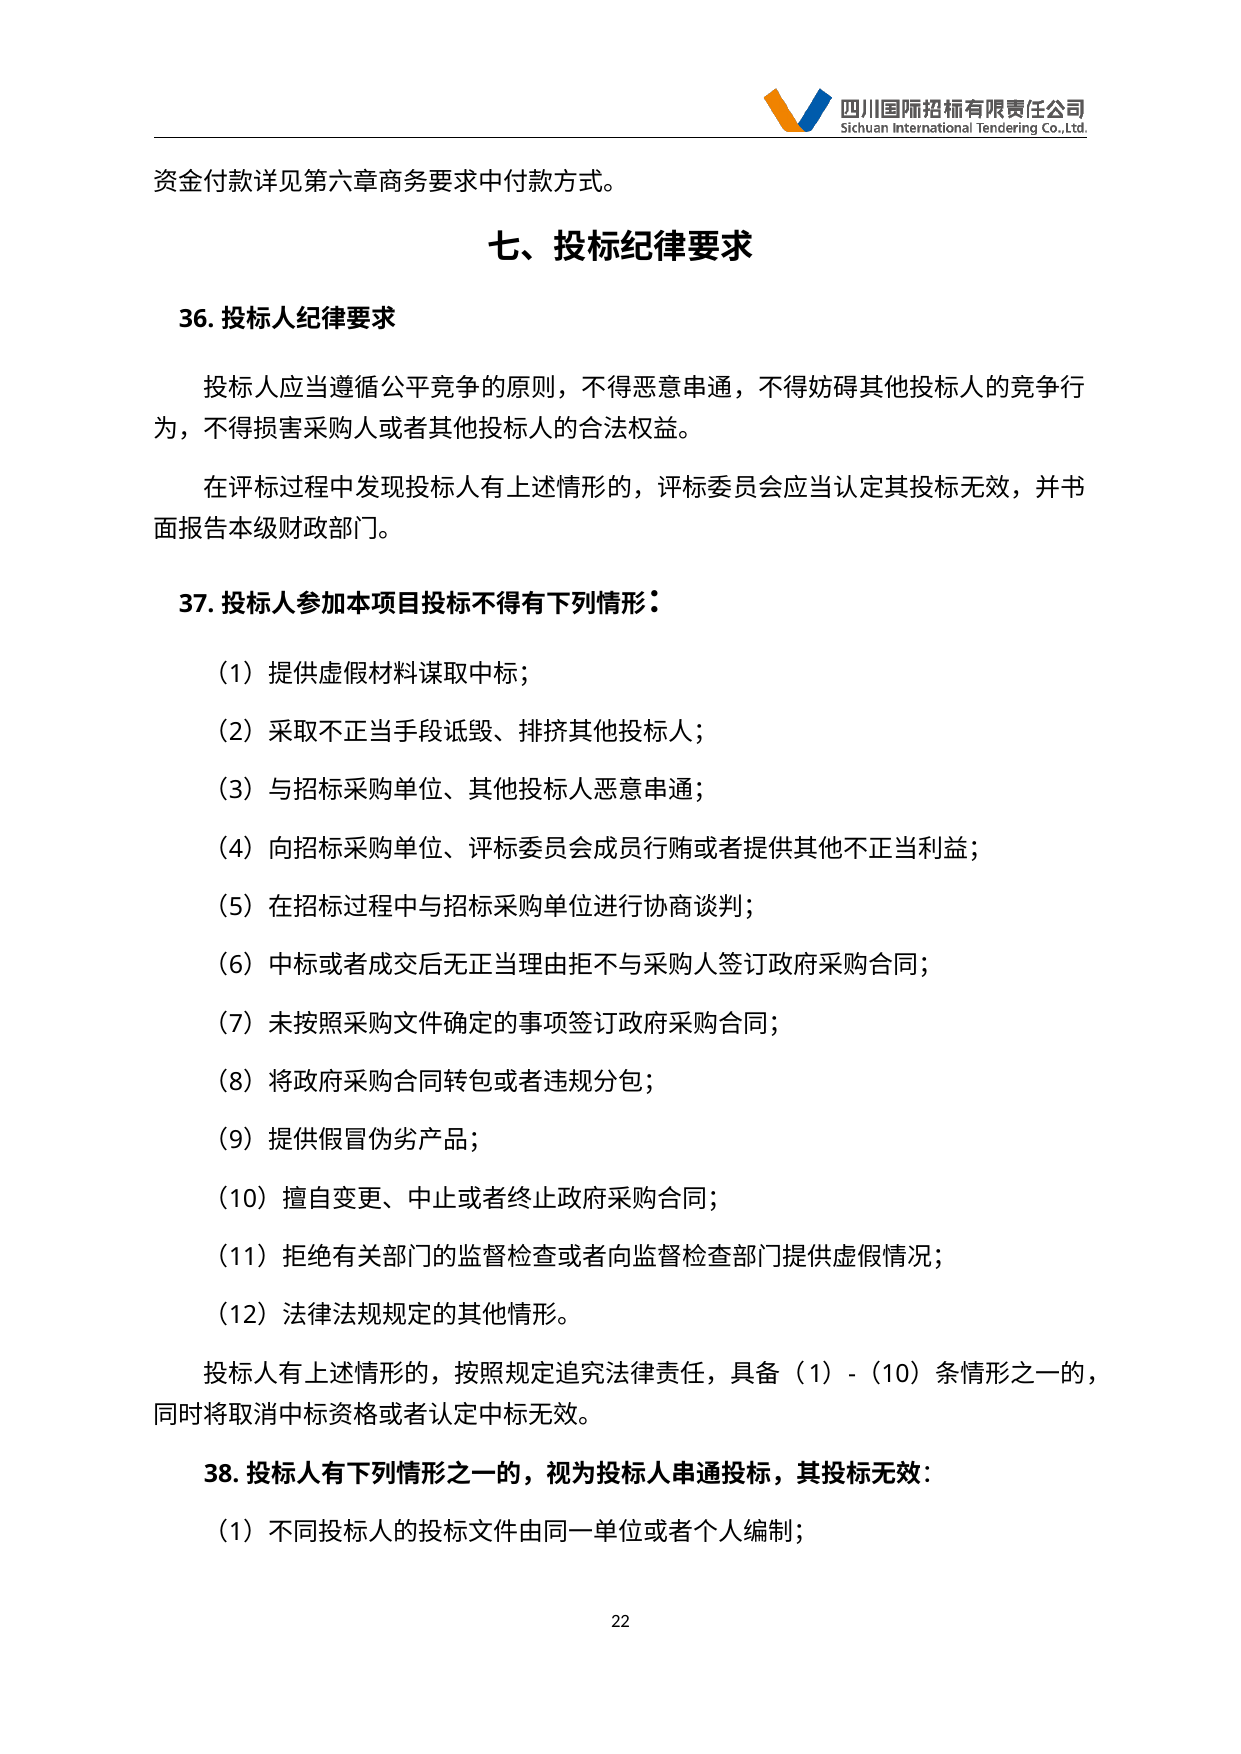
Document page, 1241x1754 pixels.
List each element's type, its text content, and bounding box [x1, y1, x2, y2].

text （7）未按照采购文件确定的事项签订政府采购合同； [153, 999, 1087, 1040]
subtitle 七、投标纪律要求 [153, 225, 1087, 267]
text （10）擅自变更、中止或者终止政府采购合同； [153, 1174, 1087, 1215]
text （1）不同投标人的投标文件由同一单位或者个人编制； [153, 1507, 1087, 1549]
text 投标人有上述情形的，按照规定追究法律责任，具备（1）-（10）条情形之一的，同时将取消中标资格或者认定中标无效。 [153, 1349, 1087, 1432]
text 投标人应当遵循公平竞争的原则，不得恶意串通，不得妨碍其他投标人的竞争行为，不得损害采购人或者其他投标人的合法权益。 [153, 363, 1087, 446]
text （8）将政府采购合同转包或者违规分包； [153, 1057, 1087, 1099]
picture [763, 88, 1087, 135]
text （12）法律法规规定的其他情形。 [153, 1290, 1087, 1332]
text （2）采取不正当手段诋毁、排挤其他投标人； [153, 707, 1087, 749]
text （11）拒绝有关部门的监督检查或者向监督检查部门提供虚假情况； [153, 1232, 1087, 1274]
text （6）中标或者成交后无正当理由拒不与采购人签订政府采购合同； [153, 940, 1087, 982]
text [153, 157, 1087, 198]
text 在评标过程中发现投标人有上述情形的，评标委员会应当认定其投标无效，并书面报告本级财政部门。 [153, 463, 1087, 546]
text （5）在招标过程中与招标采购单位进行协商谈判； [153, 882, 1087, 924]
text （9）提供假冒伪劣产品； [153, 1115, 1087, 1157]
text （4）向招标采购单位、评标委员会成员行贿或者提供其他不正当利益； [153, 824, 1087, 865]
subtitle 36. 投标人纪律要求 [153, 294, 1087, 336]
text （3）与招标采购单位、其他投标人恶意串通； [153, 765, 1087, 807]
text （1）提供虚假材料谋取中标； [153, 649, 1087, 690]
subtitle 37. 投标人参加本项目投标不得有下列情形： [153, 573, 1087, 622]
text 38. 投标人有下列情形之一的，视为投标人串通投标，其投标无效： [153, 1449, 1087, 1490]
